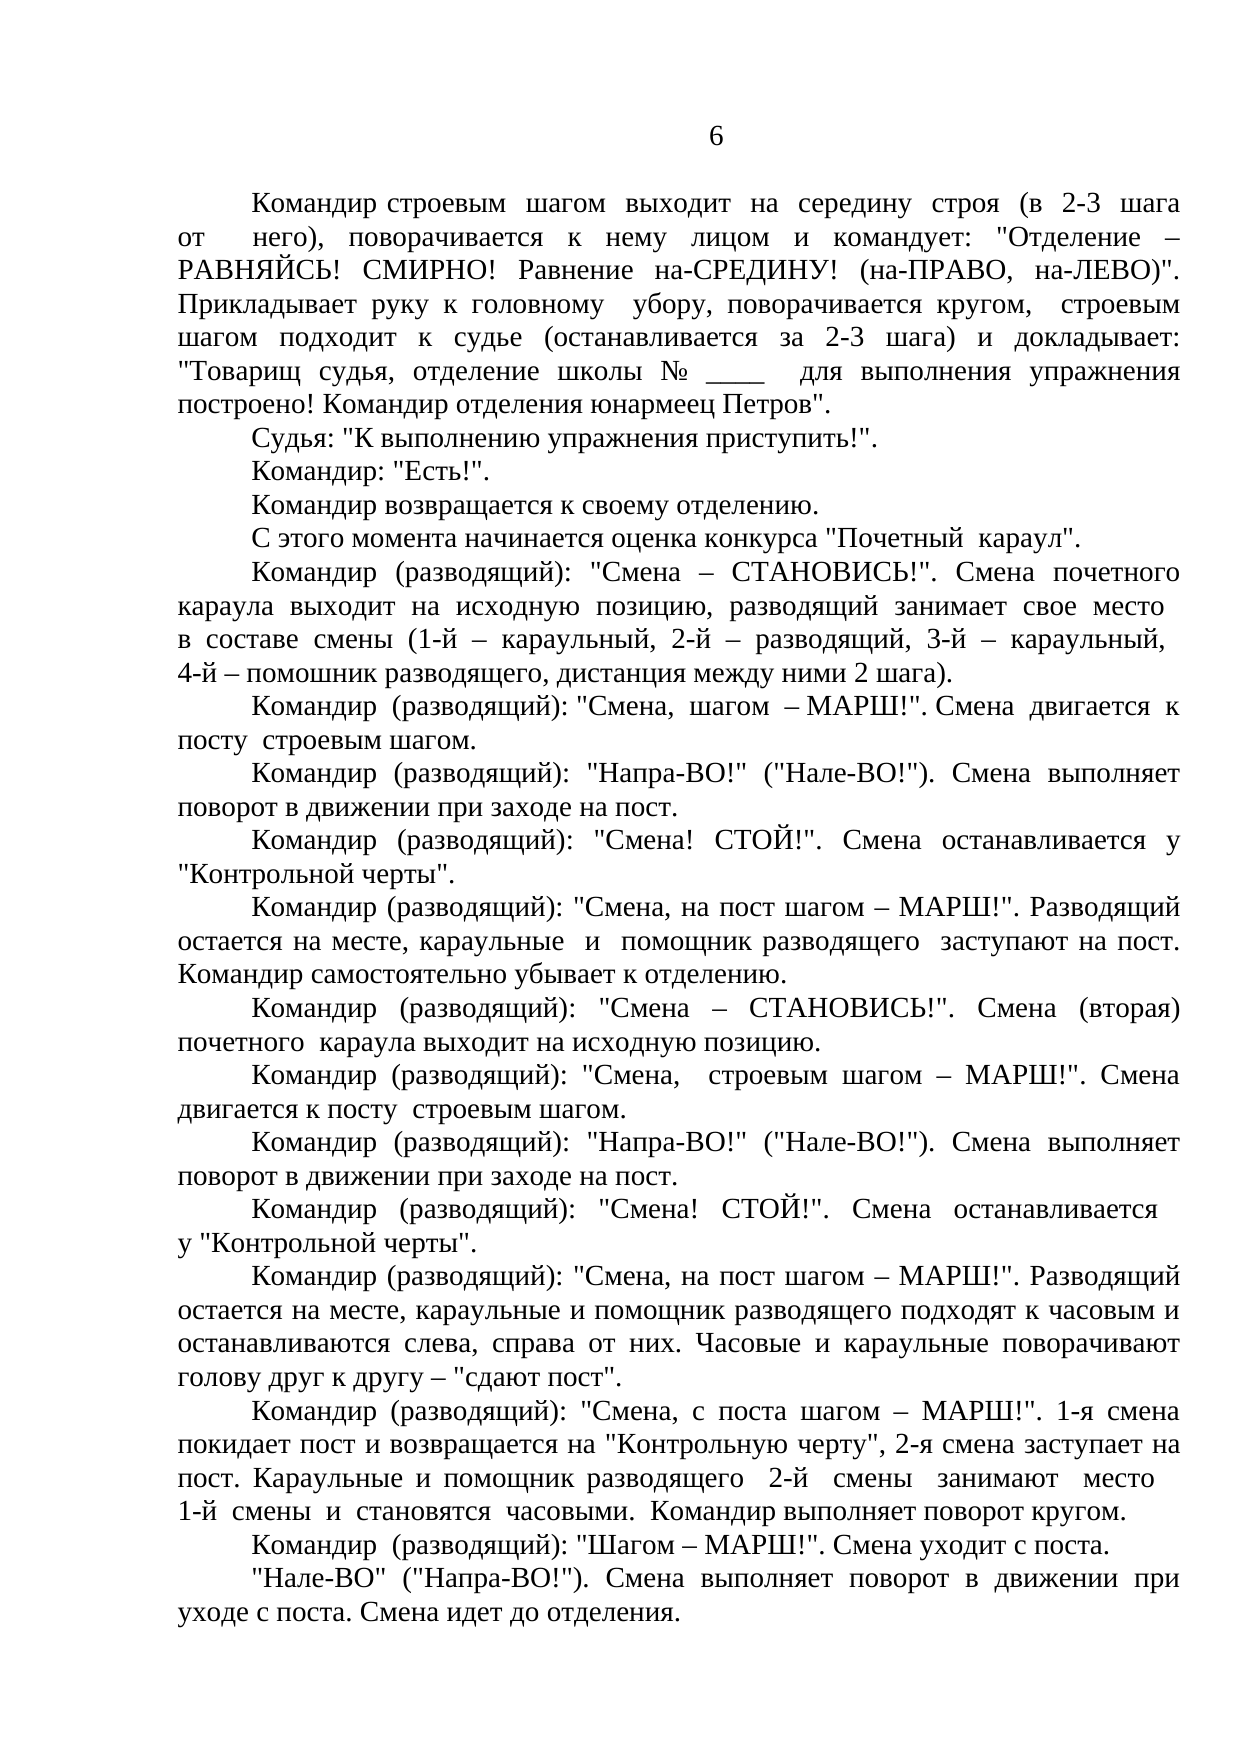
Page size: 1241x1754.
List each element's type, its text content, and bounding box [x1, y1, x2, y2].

text Командир (разводящий): "Смена, на пост шагом – МАРШ!". Разводящий остается на месте, караульные и помощник разводящего заступают на пост. Командир самостоятельно убывает к отделению. [177, 889, 1181, 990]
text 6 [177, 118, 1181, 152]
text Командир (разводящий): "Смена – СТАНОВИСЬ!". Смена (вторая) почетного караула выходит на исходную позицию. [177, 990, 1181, 1057]
text Командир (разводящий): "Смена – СТАНОВИСЬ!". Смена почетного караула выходит на исходную позицию, разводящий занимает свое место в составе смены (1-й – караульный, 2-й – разводящий, 3-й – караульный, 4-й – помошник разводящего, дистанция между ними 2 шага). [177, 554, 1181, 688]
text Командир: "Есть!". [177, 453, 1181, 487]
text Командир возвращается к своему отделению. [177, 487, 1181, 521]
text "Нале-ВО" ("Напра-ВО!"). Смена выполняет поворот в движении при уходе с поста. Смена идет до отделения. [177, 1560, 1181, 1627]
text Командир (разводящий): "Напра-ВО!" ("Нале-ВО!"). Смена выполняет поворот в движении при заходе на пост. [177, 1124, 1181, 1191]
text Командир (разводящий): "Смена! СТОЙ!". Смена останавливается у "Контрольной черты". [177, 822, 1181, 889]
text Командир строевым шагом выходит на середину строя (в 2-3 шага от него), поворачивается к нему лицом и командует: "Отделение – РАВНЯЙСЬ! СМИРНО! Равнение на-СРЕДИНУ! (на-ПРАВО, на-ЛЕВО)". Прикладывает руку к головному убору, поворачивается кругом, строевым шагом подходит к судье (останавливается за 2-3 шага) и докладывает: "Товарищ судья, отделение школы № ____ для выполнения упражнения построено! Командир отделения юнармеец Петров". [177, 185, 1181, 420]
text Командир (разводящий): "Смена, шагом – МАРШ!". Смена двигается к посту строевым шагом. [177, 688, 1181, 755]
text Командир (разводящий): "Смена, строевым шагом – МАРШ!". Смена двигается к посту строевым шагом. [177, 1057, 1181, 1124]
text Командир (разводящий): "Смена, на пост шагом – МАРШ!". Разводящий остается на месте, караульные и помощник разводящего подходят к часовым и останавливаются слева, справа от них. Часовые и караульные поворачивают голову друг к другу – "сдают пост". [177, 1258, 1181, 1393]
text Командир (разводящий): "Напра-ВО!" ("Нале-ВО!"). Смена выполняет поворот в движении при заходе на пост. [177, 755, 1181, 822]
text Командир (разводящий): "Смена! СТОЙ!". Смена останавливается у "Контрольной черты". [177, 1191, 1181, 1258]
text Судья: "К выполнению упражнения приступить!". [177, 420, 1181, 453]
text С этого момента начинается оценка конкурса "Почетный караул". [177, 521, 1181, 554]
text Командир (разводящий): "Смена, с поста шагом – МАРШ!". 1-я смена покидает пост и возвращается на "Контрольную черту", 2-я смена заступает на пост. Караульные и помощник разводящего 2-й смены занимают место 1-й смены и становятся часовыми. Командир выполняет поворот кругом. [177, 1393, 1181, 1527]
text Командир (разводящий): "Шагом – МАРШ!". Смена уходит с поста. [177, 1527, 1181, 1560]
